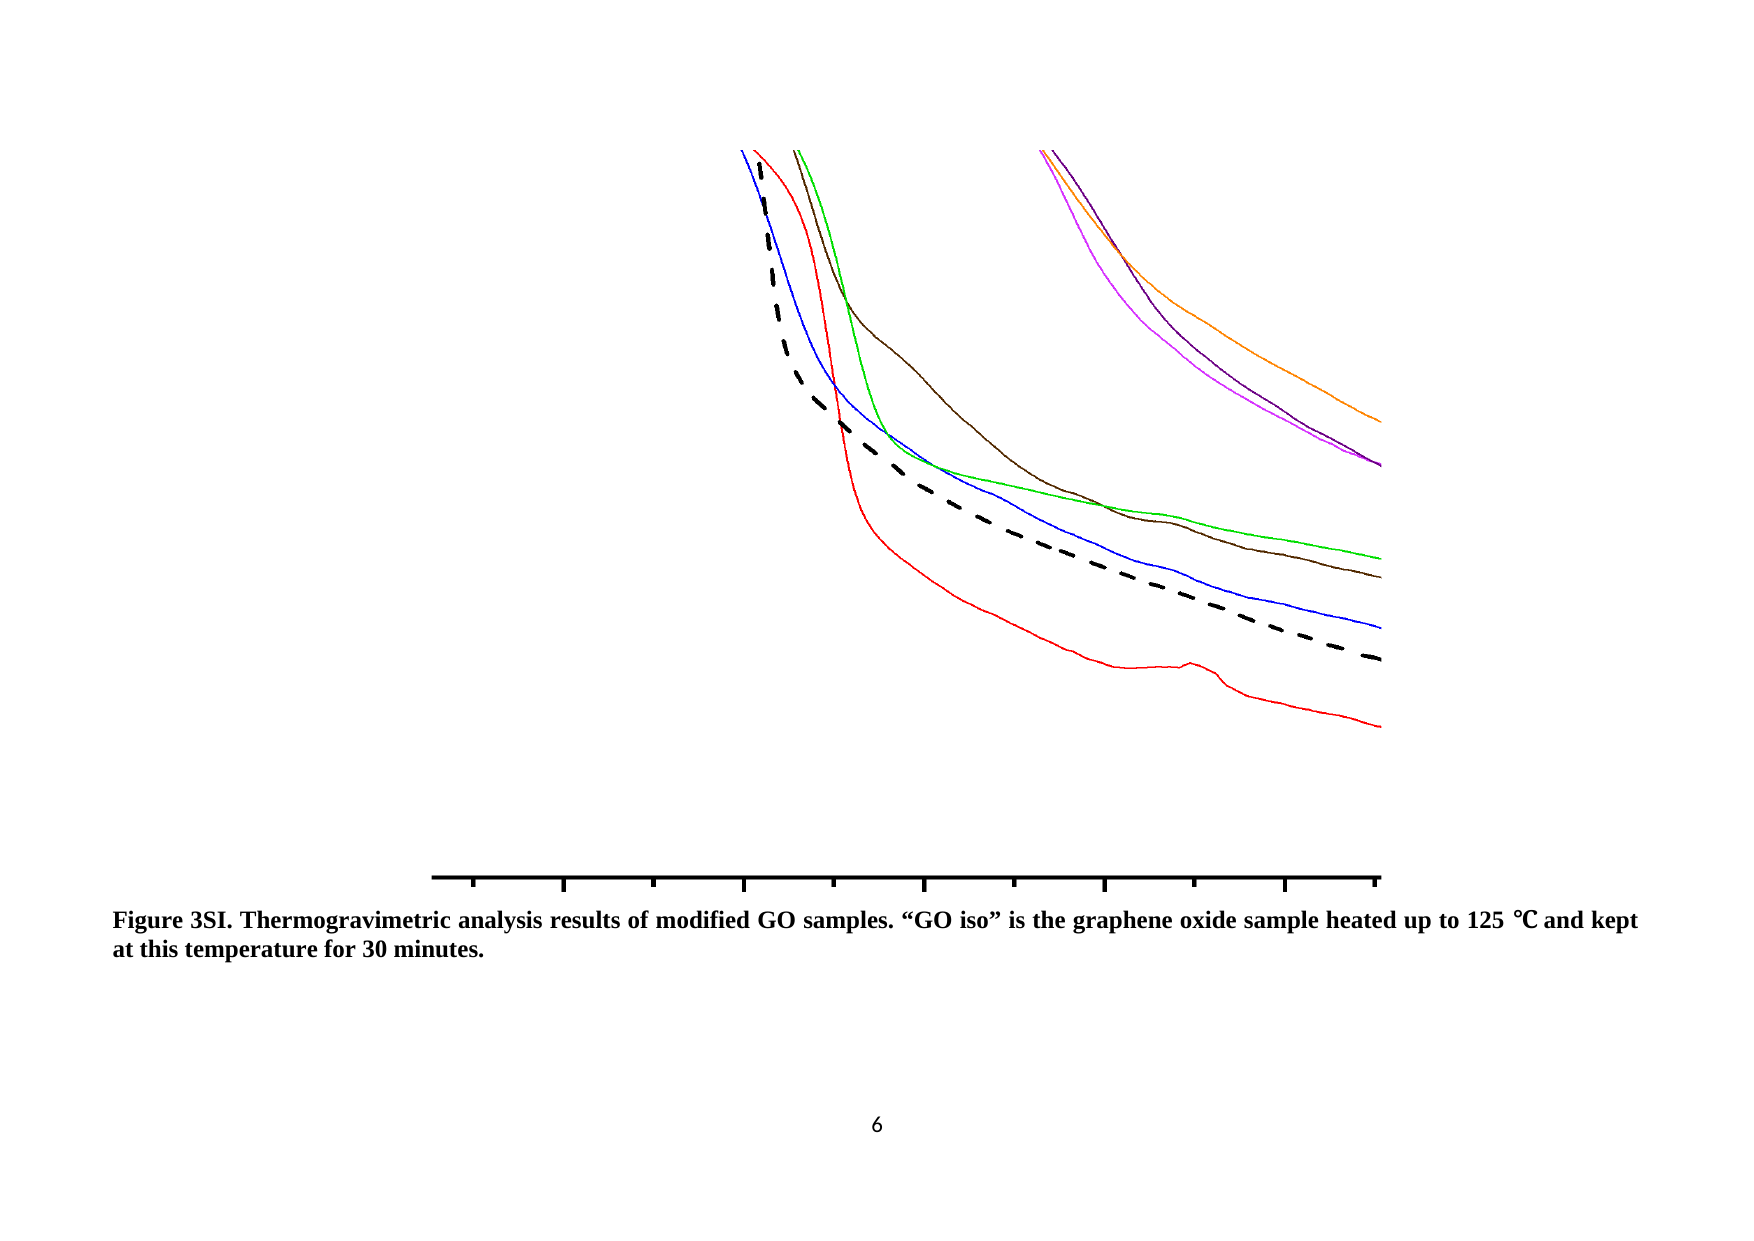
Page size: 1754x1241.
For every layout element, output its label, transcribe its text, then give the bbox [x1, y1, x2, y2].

picture [431, 150, 1382, 892]
text Figure 3SI. Thermogravimetric analysis results of modified GO samples. “GO iso” is the graphene oxide sample heated up to 125 ℃ and kept at this temperature for 30 minutes. [112, 905, 1642, 963]
